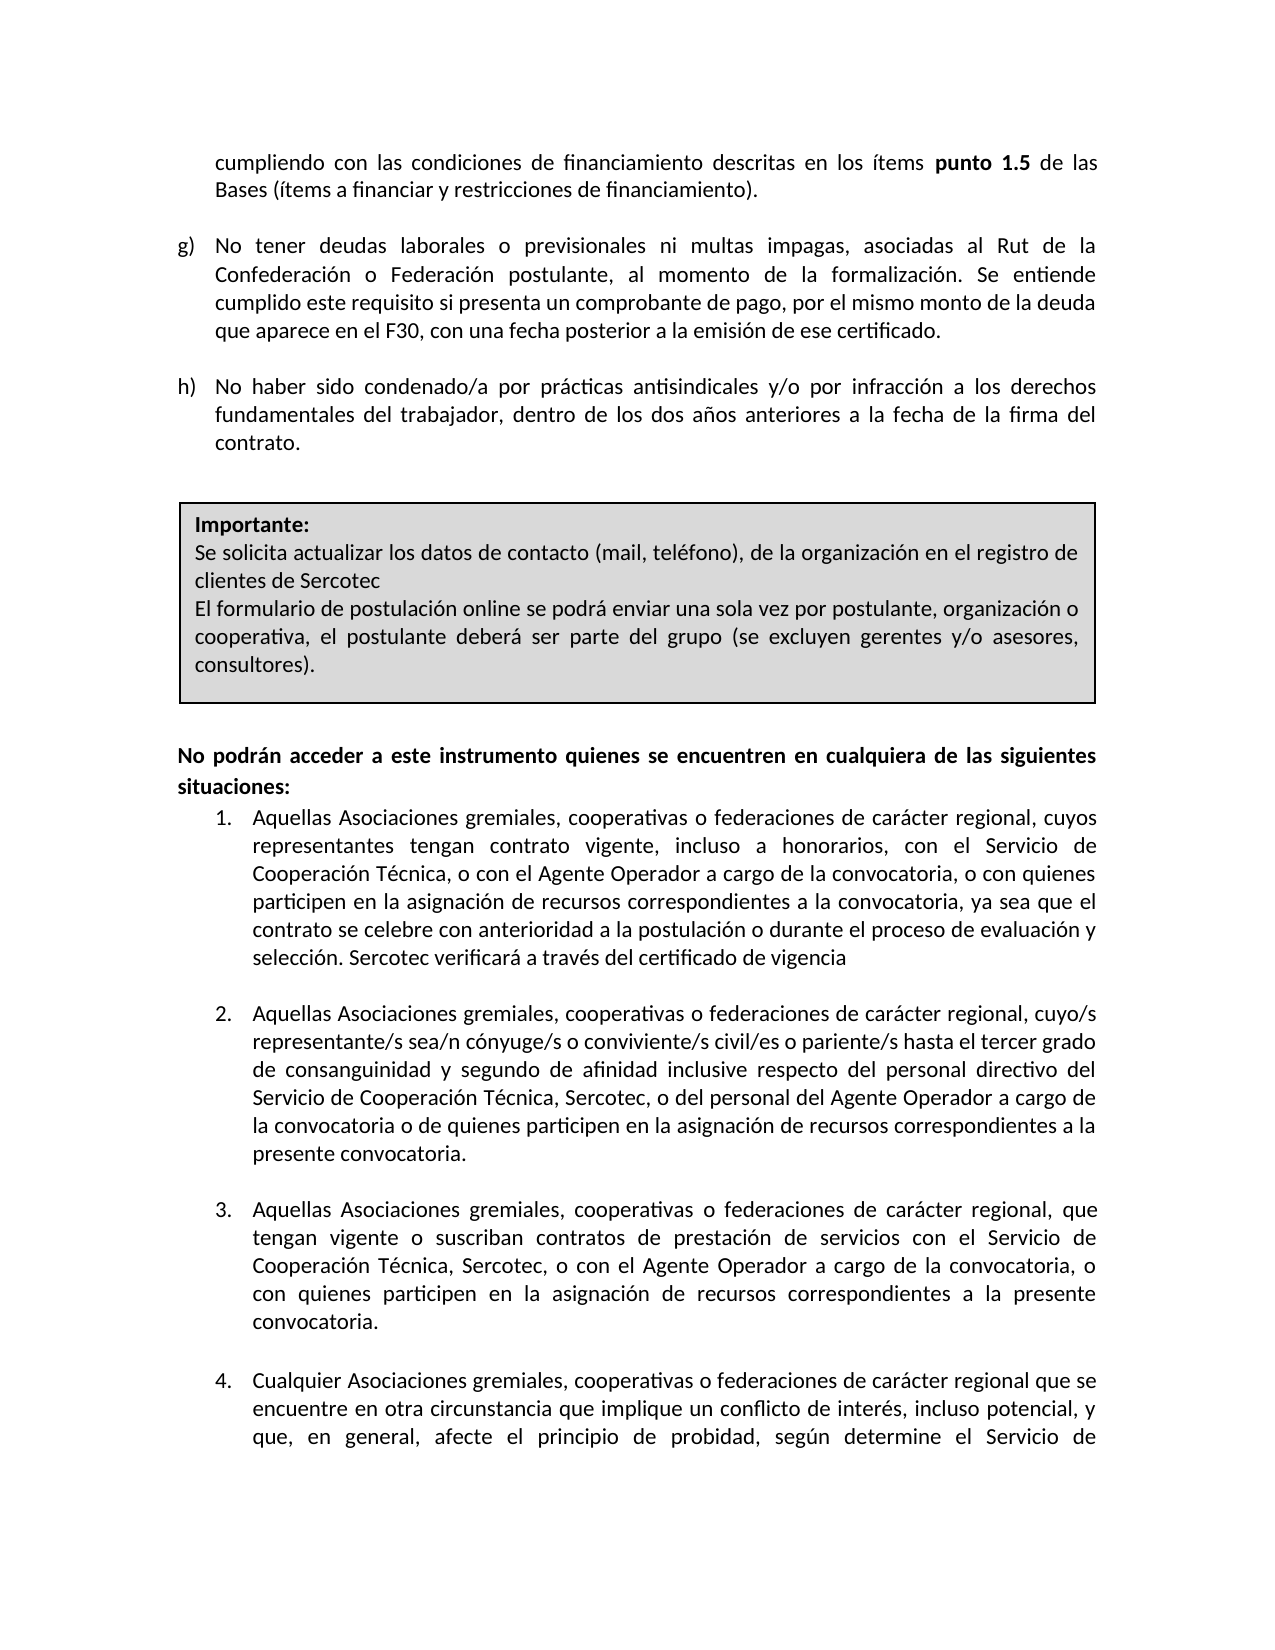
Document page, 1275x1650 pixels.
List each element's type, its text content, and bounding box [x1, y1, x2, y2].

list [215, 1366, 1098, 1450]
list Aquellas Asociaciones gremiales, cooperativas o federaciones de carácter regional, cuyo/s representante/s sea/n cónyuge/s o conviviente/s civil/es o pariente/s hasta el tercer grado de consanguinidad y segundo de afinidad inclusive respecto del personal directivo del Servicio de Cooperación Técnica, Sercotec, o del personal del Agente Operador a cargo de la convocatoria o de quienes participen en la asignación de recursos correspondientes a la presente convocatoria. [215, 999, 1098, 1167]
list No haber sido condenado/a por prácticas antisindicales y/o por infracción a los derechos fundamentales del trabajador, dentro de los dos años anteriores a la fecha de la firma del contrato. [177, 372, 1098, 456]
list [177, 148, 1098, 204]
list No tener deudas laborales o previsionales ni multas impagas, asociadas al Rut de la Confederación o Federación postulante, al momento de la formalización. Se entiende cumplido este requisito si presenta un comprobante de pago, por el mismo monto de la deuda que aparece en el F30, con una fecha posterior a la emisión de ese certificado. [177, 232, 1098, 344]
text No podrán acceder a este instrumento quienes se encuentren en cualquiera de las siguientes situaciones: [177, 742, 1098, 800]
list Aquellas Asociaciones gremiales, cooperativas o federaciones de carácter regional, cuyos representantes tengan contrato vigente, incluso a honorarios, con el Servicio de Cooperación Técnica, o con el Agente Operador a cargo de la convocatoria, o con quienes participen en la asignación de recursos correspondientes a la convocatoria, ya sea que el contrato se celebre con anterioridad a la postulación o durante el proceso de evaluación y selección. Sercotec verificará a través del certificado de vigencia [215, 803, 1098, 971]
list Aquellas Asociaciones gremiales, cooperativas o federaciones de carácter regional, que tengan vigente o suscriban contratos de prestación de servicios con el Servicio de Cooperación Técnica, Sercotec, o con el Agente Operador a cargo de la convocatoria, o con quienes participen en la asignación de recursos correspondientes a la presente convocatoria. [215, 1195, 1098, 1335]
